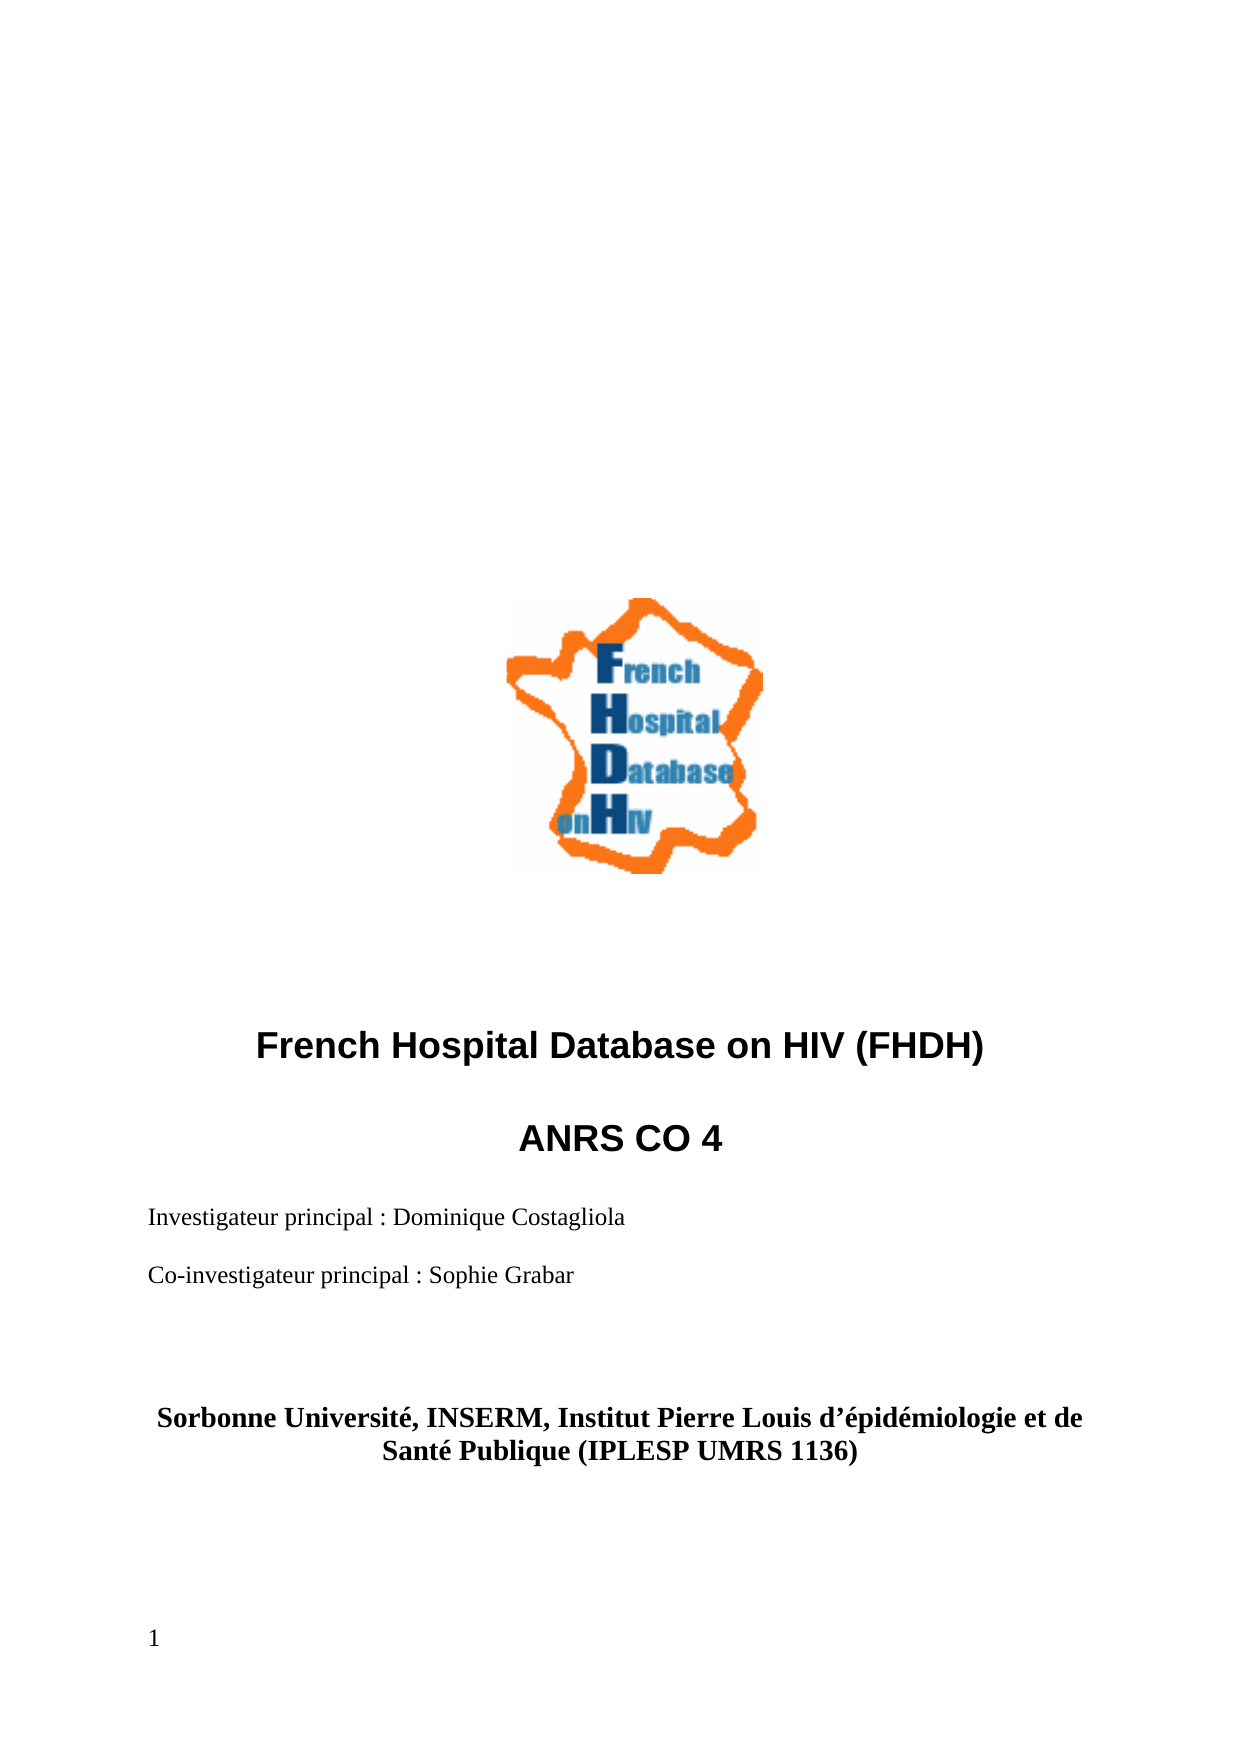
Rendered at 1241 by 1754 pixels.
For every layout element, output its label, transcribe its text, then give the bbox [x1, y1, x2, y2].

text Co-investigateur principal : Sophie Grabar [148, 1260, 1093, 1288]
text ANRS CO 4 [148, 1116, 1093, 1159]
subtitle Sorbonne Université, INSERM, Institut Pierre Louis d’épidémiologie et de Santé Publique (IPLESP UMRS 1136) [148, 1400, 1093, 1467]
subtitle French Hospital Database on HIV (FHDH) [148, 1023, 1093, 1067]
text Investigateur principal : Dominique Costagliola [148, 1202, 1093, 1231]
